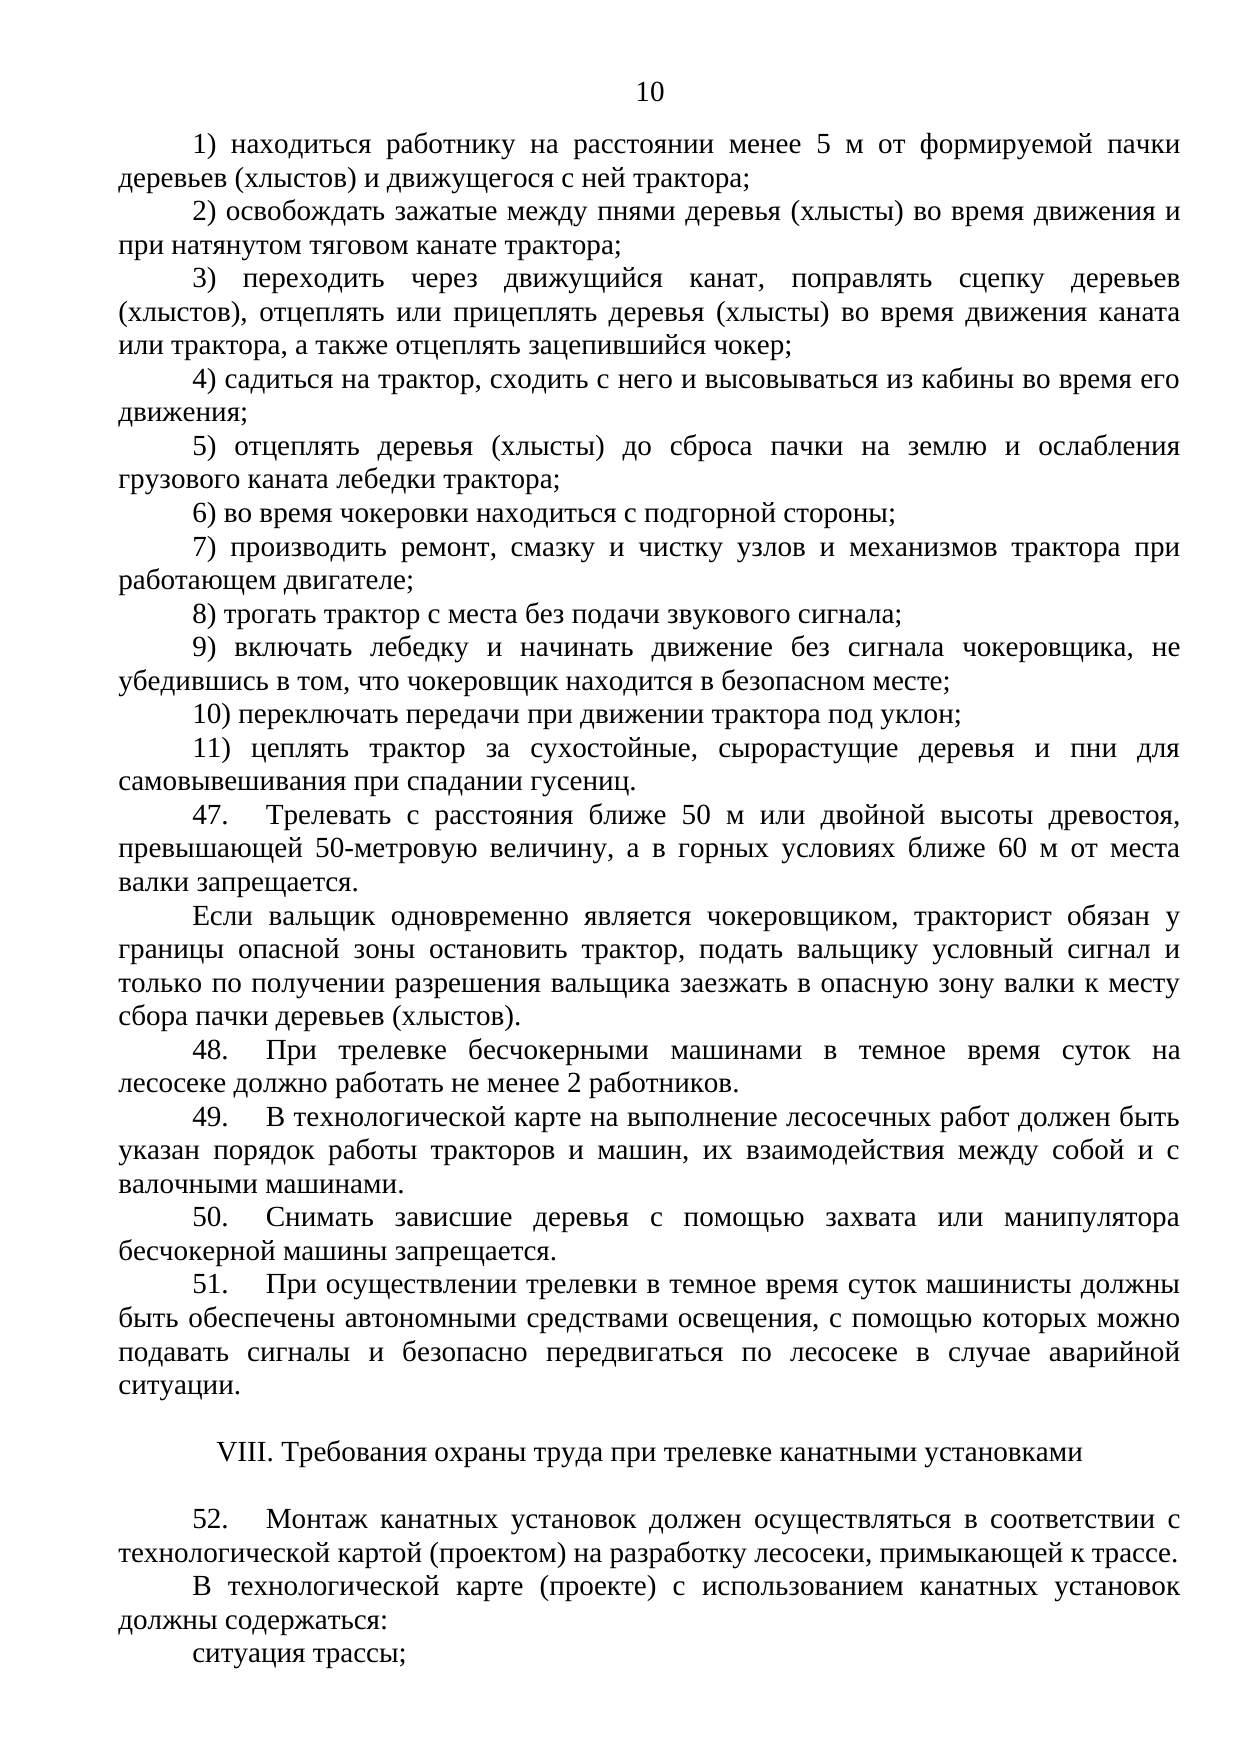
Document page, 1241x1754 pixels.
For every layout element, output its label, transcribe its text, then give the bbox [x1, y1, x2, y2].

text 9) включать лебедку и начинать движение без сигнала чокеровщика, не убедившись в том, что чокеровщик находится в безопасном месте; [118, 629, 1181, 696]
text 1) находиться работнику на расстоянии менее 5 м от формируемой пачки деревьев (хлыстов) и движущегося с ней трактора; [118, 126, 1181, 193]
text 10) переключать передачи при движении трактора под уклон; [118, 696, 1181, 730]
list Трелевать с расстояния ближе 50 м или двойной высоты древостоя, превышающей 50-метровую величину, а в горных условиях ближе 60 м от места валки запрещается. [118, 797, 1181, 898]
list При осуществлении трелевки в темное время суток машинисты должны быть обеспечены автономными средствами освещения, с помощью которых можно подавать сигналы и безопасно передвигаться по лесосеке в случае аварийной ситуации. [118, 1267, 1181, 1401]
text ситуация трассы; [118, 1636, 1181, 1669]
text 7) производить ремонт, смазку и чистку узлов и механизмов трактора при работающем двигателе; [118, 529, 1181, 596]
text 5) отцеплять деревья (хлысты) до сброса пачки на землю и ослабления грузового каната лебедки трактора; [118, 428, 1181, 495]
text 6) во время чокеровки находиться с подгорной стороны; [118, 495, 1181, 529]
text 3) переходить через движущийся канат, поправлять сцепку деревьев (хлыстов), отцеплять или прицеплять деревья (хлысты) во время движения каната или трактора, а также отцеплять зацепившийся чокер; [118, 260, 1181, 361]
list Монтаж канатных установок должен осуществляться в соответствии с технологической картой (проектом) на разработку лесосеки, примыкающей к трассе. [118, 1501, 1181, 1568]
list В технологической карте на выполнение лесосечных работ должен быть указан порядок работы тракторов и машин, их взаимодействия между собой и с валочными машинами. [118, 1099, 1181, 1199]
text В технологической карте (проекте) с использованием канатных установок должны содержаться: [118, 1568, 1181, 1636]
text 2) освобождать зажатые между пнями деревья (хлысты) во время движения и при натянутом тяговом канате трактора; [118, 193, 1181, 260]
list Снимать зависшие деревья с помощью захвата или манипулятора бесчокерной машины запрещается. [118, 1199, 1181, 1267]
title VIII. Требования охраны труда при трелевке канатными установками [118, 1434, 1181, 1468]
list При трелевке бесчокерными машинами в темное время суток на лесосеке должно работать не менее 2 работников. [118, 1032, 1181, 1099]
text 11) цеплять трактор за сухостойные, сырорастущие деревья и пни для самовывешивания при спадании гусениц. [118, 730, 1181, 797]
text 8) трогать трактор с места без подачи звукового сигнала; [118, 596, 1181, 629]
text Если вальщик одновременно является чокеровщиком, тракторист обязан у границы опасной зоны остановить трактор, подать вальщику условный сигнал и только по получении разрешения вальщика заезжать в опасную зону валки к месту сбора пачки деревьев (хлыстов). [118, 898, 1181, 1032]
text 4) садиться на трактор, сходить с него и высовываться из кабины во время его движения; [118, 361, 1181, 428]
